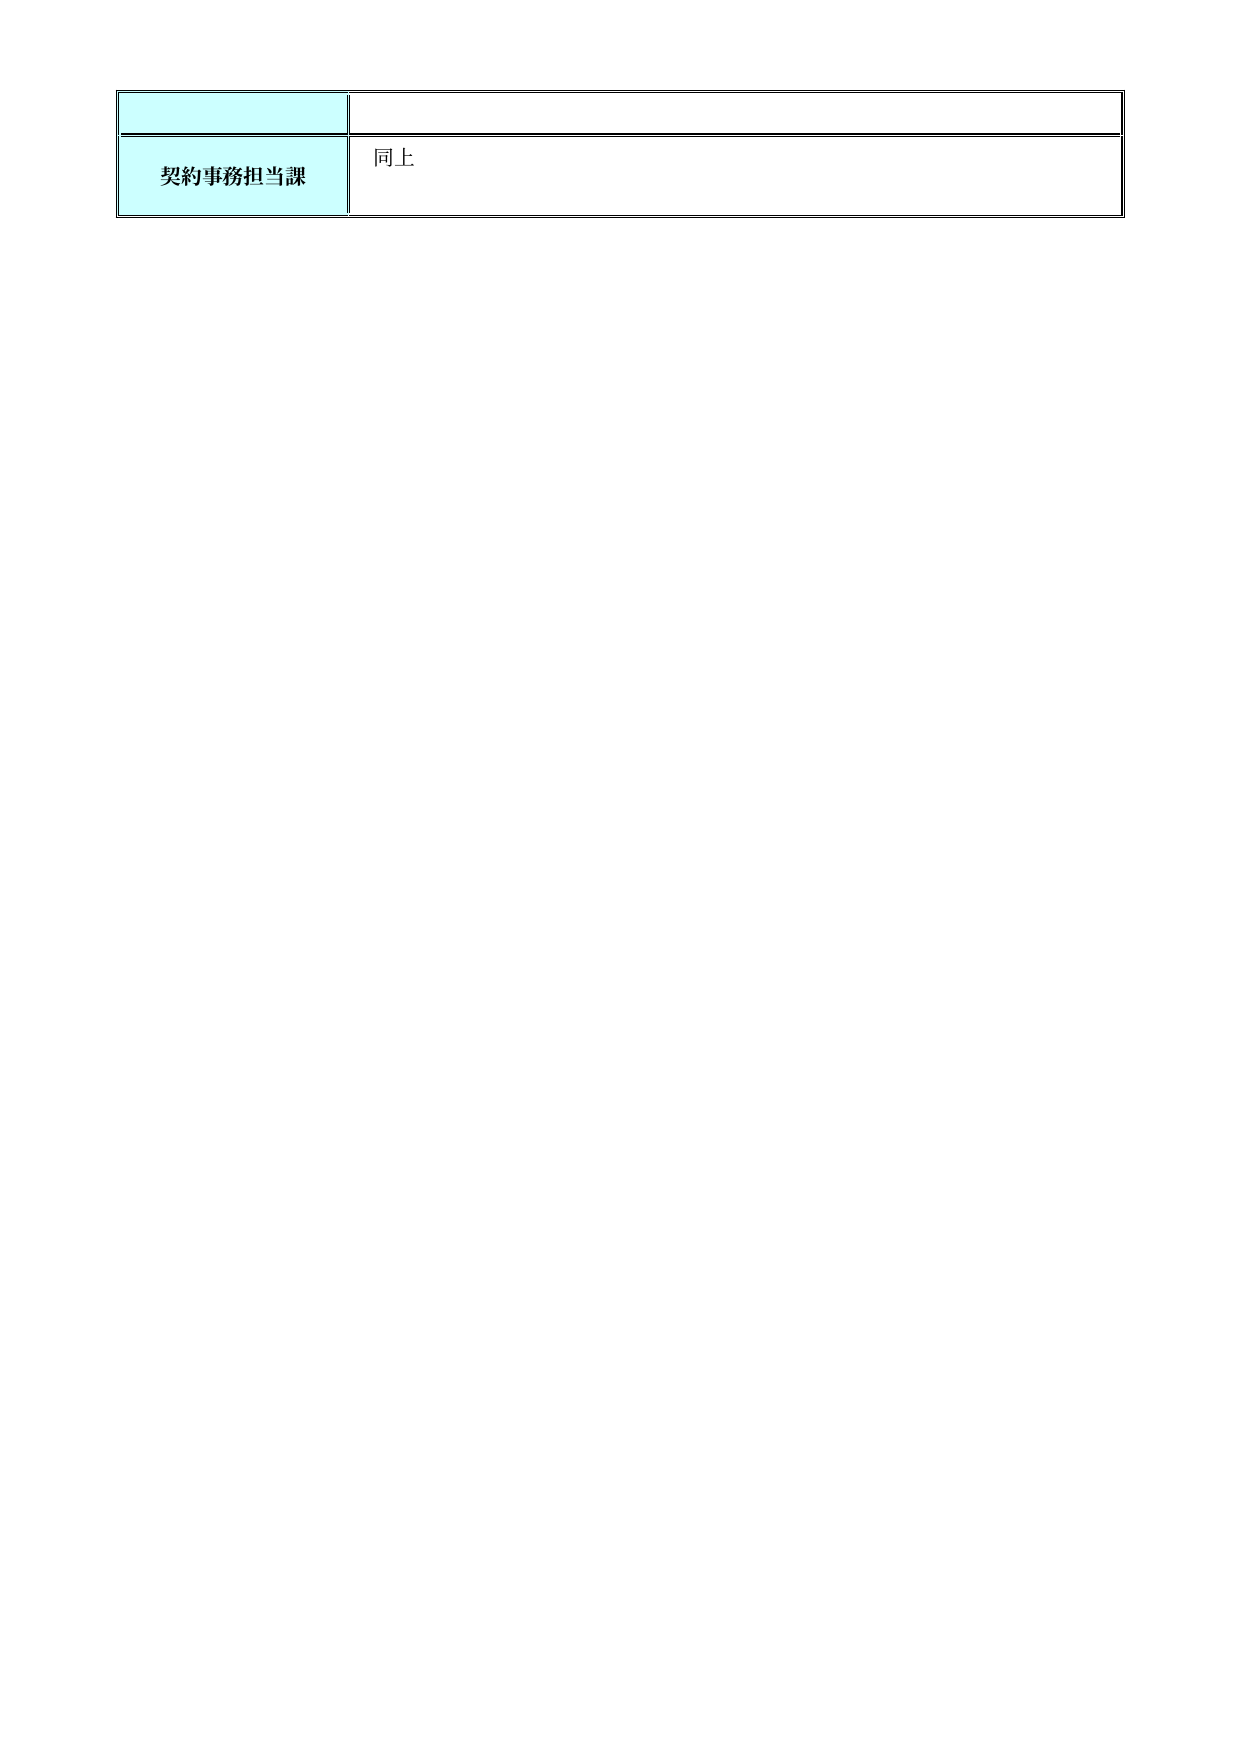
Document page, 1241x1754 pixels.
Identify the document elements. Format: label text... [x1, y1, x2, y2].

table_cell [349, 133, 1122, 215]
table_cell [349, 93, 1121, 133]
table_cell 契約事務担当課 [119, 133, 349, 215]
table_cell 発注担当課 [119, 93, 349, 133]
